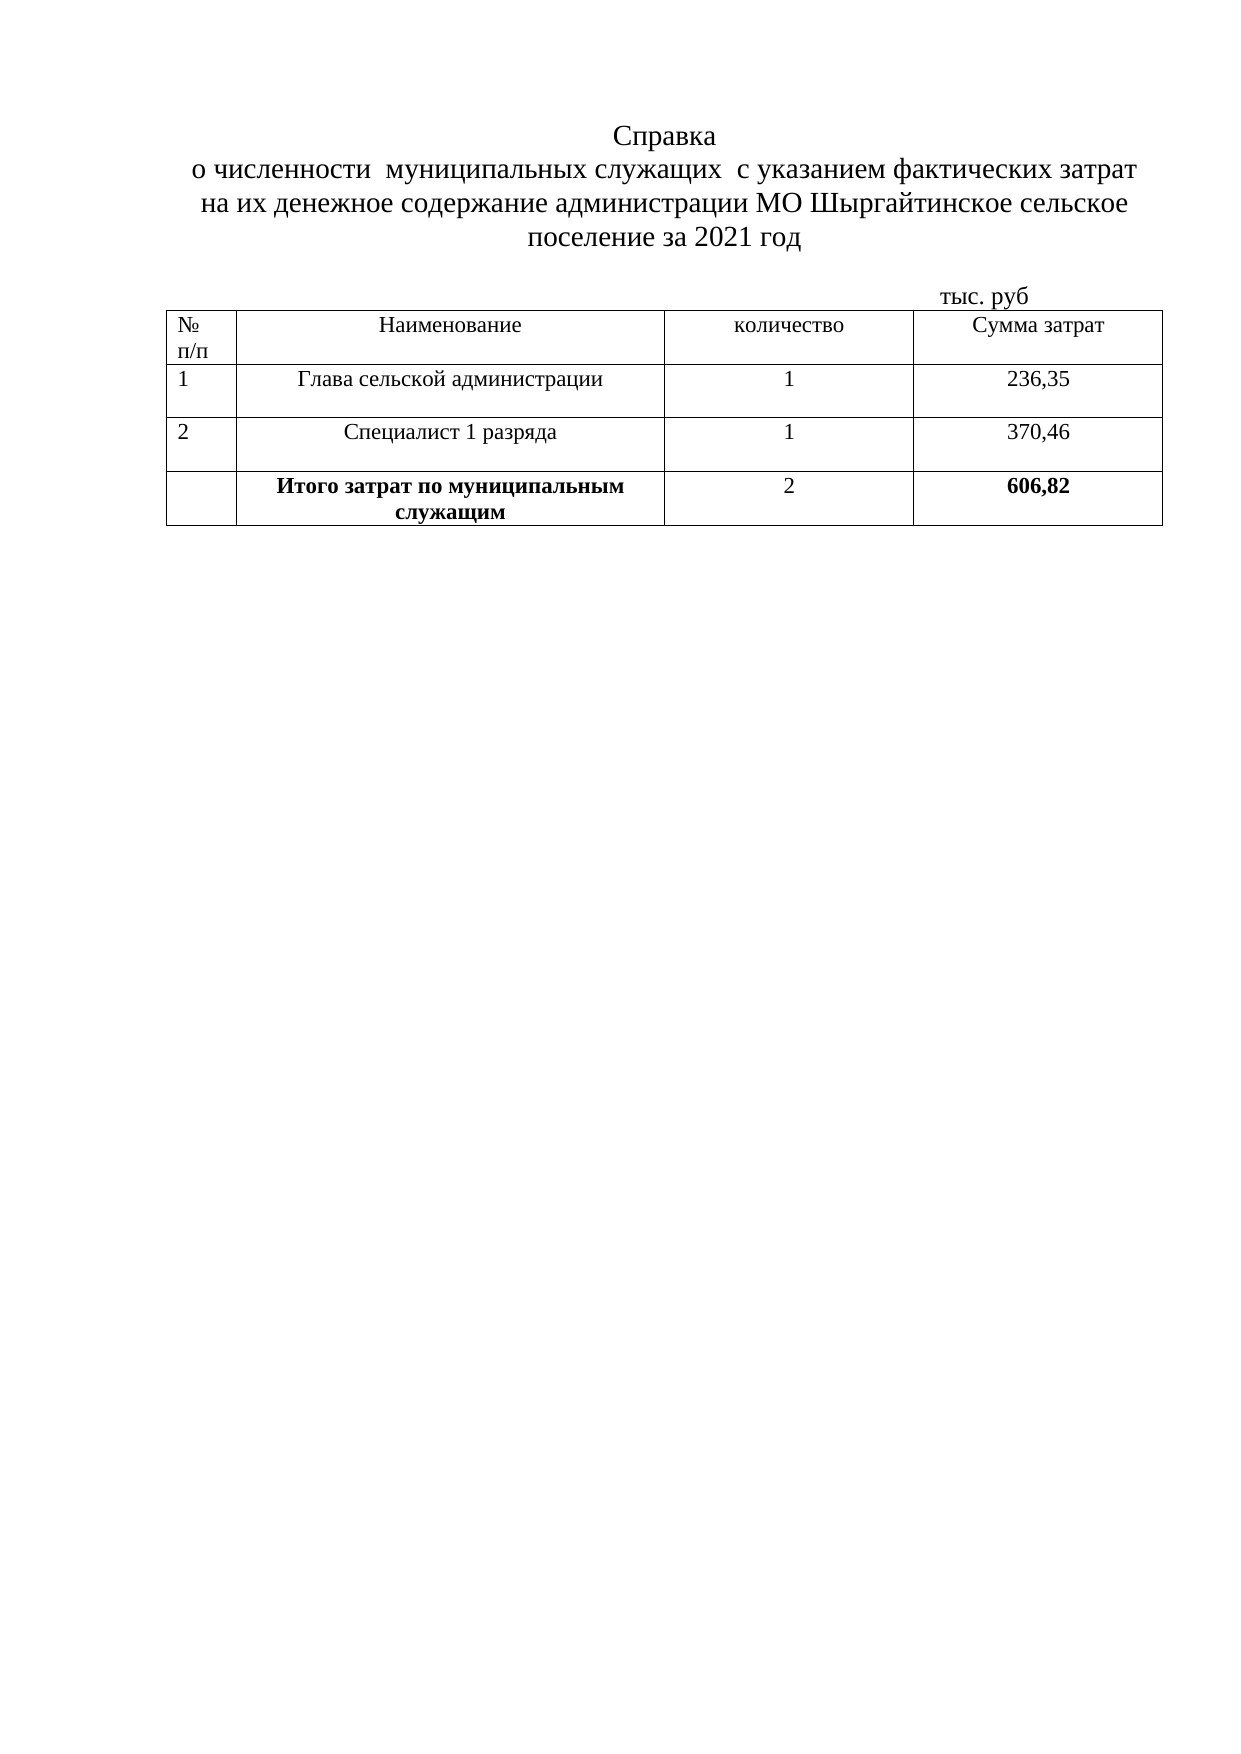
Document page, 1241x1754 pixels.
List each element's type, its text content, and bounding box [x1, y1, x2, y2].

table_cell Глава сельской администрации [237, 365, 664, 417]
table_header Сумма затрат [914, 311, 1162, 363]
text о численности муниципальных служащих с указанием фактических затрат на их денежное содержание администрации МО Шыргайтинское сельское поселение за 2021 год [177, 152, 1152, 252]
table_cell 1 [665, 418, 913, 471]
table_header Наименование [237, 311, 664, 363]
table_cell 1 [665, 365, 913, 417]
table_cell Специалист 1 разряда [237, 418, 664, 471]
table_cell 1 [167, 365, 236, 417]
table_cell 2 [167, 418, 236, 471]
table_header № п/п [167, 311, 236, 363]
table_cell 236,35 [914, 365, 1162, 417]
table_cell 606,82 [914, 472, 1162, 525]
table_cell 2 [665, 472, 913, 525]
table_cell [167, 472, 236, 525]
text тыс. руб [177, 281, 1152, 310]
table_header количество [665, 311, 913, 363]
table_cell 370,46 [914, 418, 1162, 471]
table_cell Итого затрат по муниципальным служащим [237, 472, 664, 525]
text Справка [177, 118, 1152, 152]
